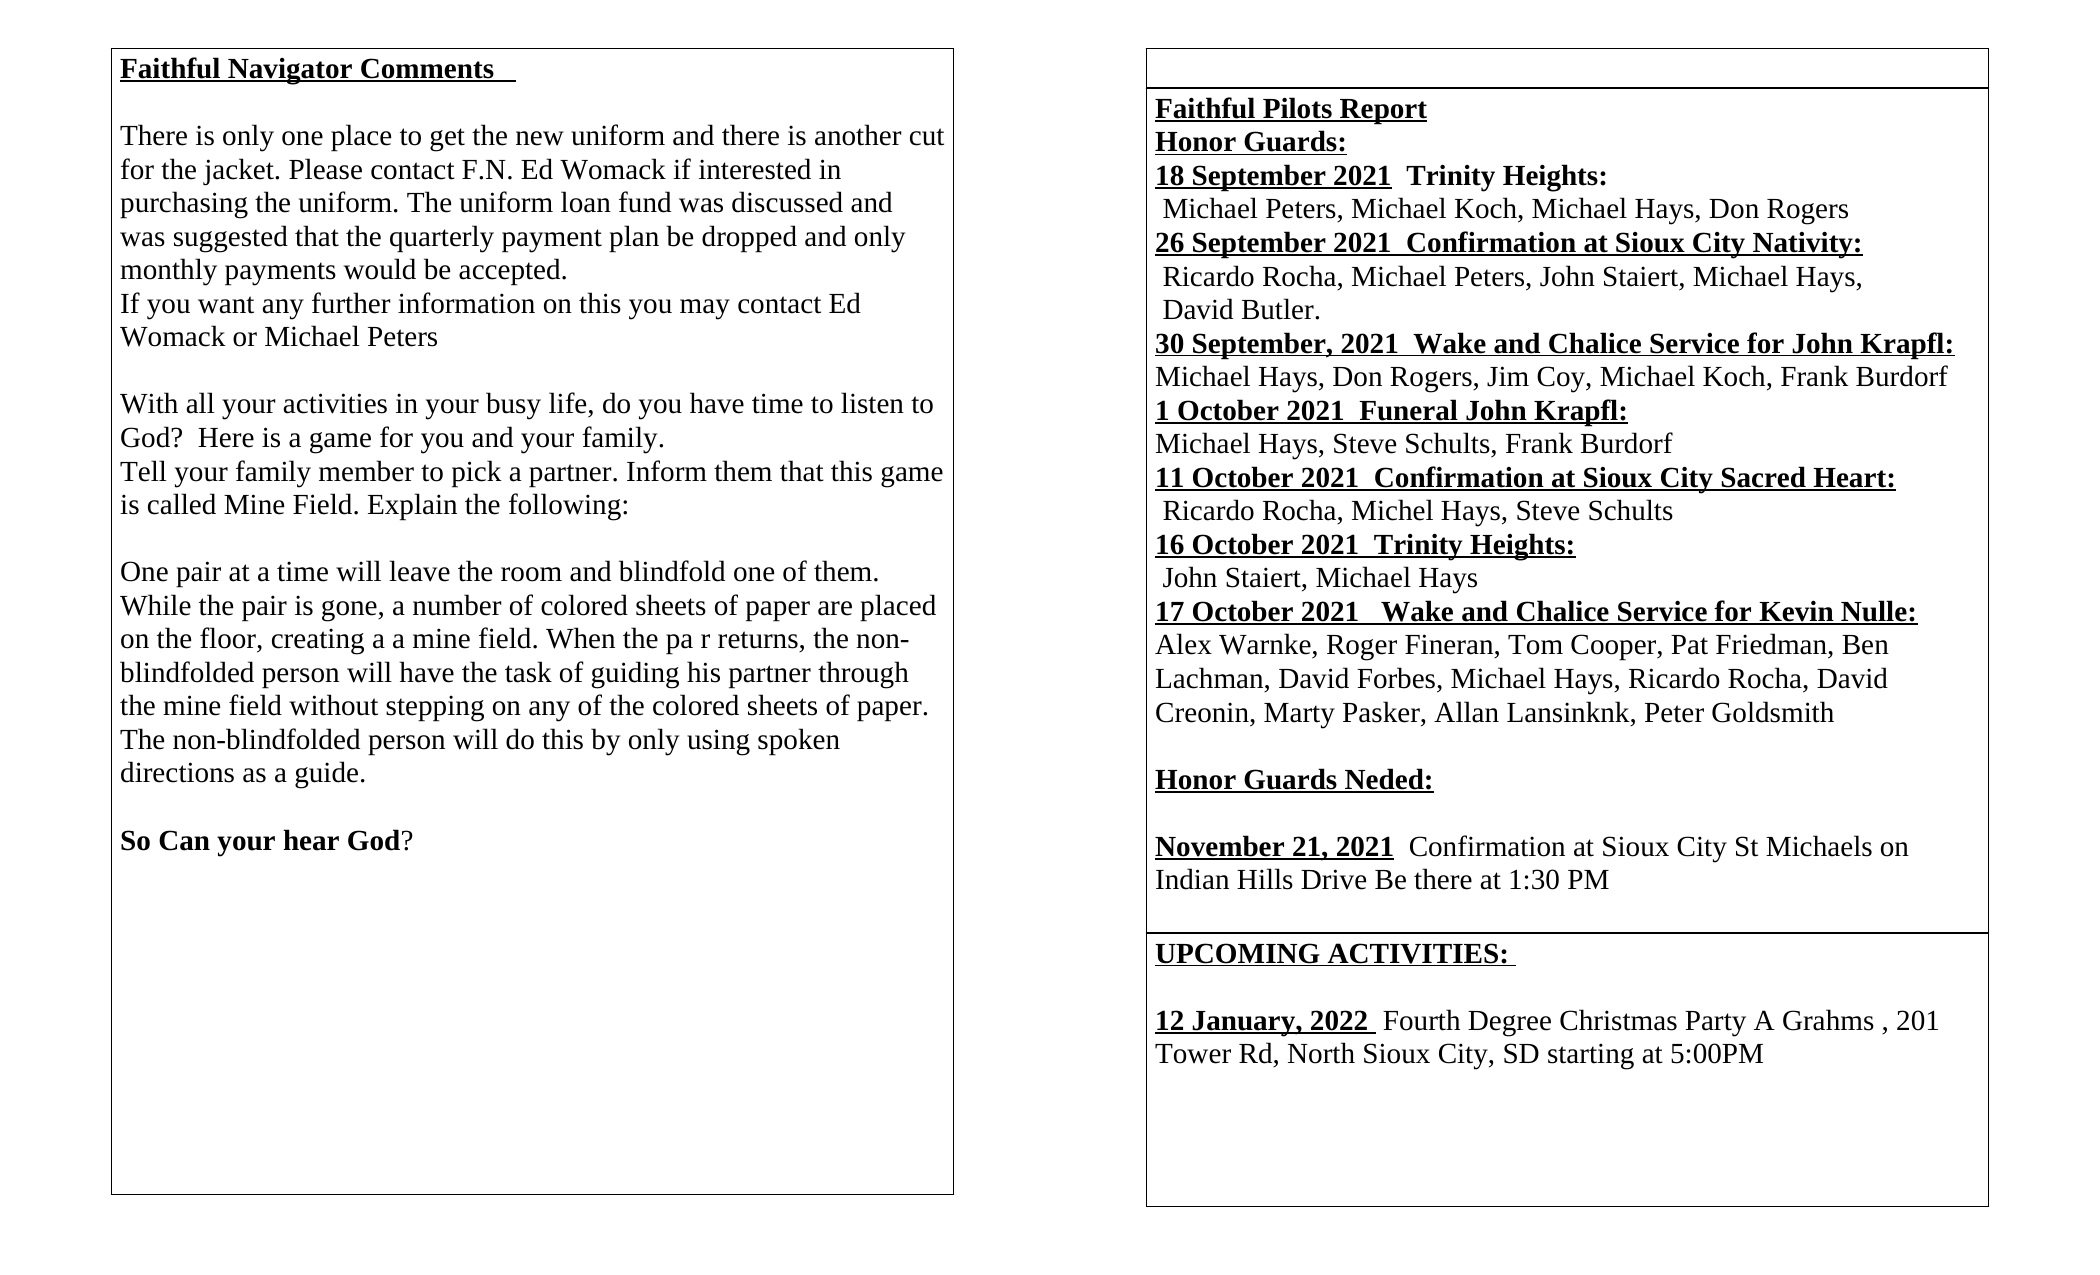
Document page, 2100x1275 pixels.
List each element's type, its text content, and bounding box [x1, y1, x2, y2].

text Honor Guards: [1155, 124, 1980, 158]
text If you want any further information on this you may contact Ed Womack or Michael Peters [120, 286, 945, 353]
text November 21, 2021 Confirmation at Sioux City St Michaels on Indian Hills Drive Be there at 1:30 PM [1155, 829, 1980, 896]
text With all your activities in your busy life, do you have time to listen to God? Here is a game for you and your family. [120, 387, 945, 454]
text 17 October 2021 Wake and Chalice Service for Kevin Nulle: [1155, 594, 1980, 628]
text David Butler. [1155, 292, 1980, 326]
text 26 September 2021 Confirmation at Sioux City Nativity: [1155, 225, 1980, 259]
text Honor Guards Neded: [1155, 762, 1980, 795]
text 30 September, 2021 Wake and Chalice Service for John Krapfl: [1155, 326, 1980, 359]
text John Staiert, Michael Hays [1155, 561, 1980, 594]
text Faithful Navigator Comments [112, 49, 953, 85]
text 18 September 2021 Trinity Heights: [1155, 158, 1980, 192]
text There is only one place to get the new uniform and there is another cut for the jacket. Please contact F.N. Ed Womack if interested in purchasing the uniform. The uniform loan fund was discussed and was suggested that the quarterly payment plan be dropped and only monthly payments would be accepted. [120, 118, 945, 286]
text Michael Hays, Don Rogers, Jim Coy, Michael Koch, Frank Burdorf [1155, 359, 1980, 393]
text 12 January, 2022 Fourth Degree Christmas Party A Grahms , 201 Tower Rd, North Sioux City, SD starting at 5:00PM [1155, 1003, 1980, 1070]
text Ricardo Rocha, Michael Peters, John Staiert, Michael Hays, [1155, 259, 1980, 292]
text Faithful Pilots Report [1147, 89, 1988, 124]
text Alex Warnke, Roger Fineran, Tom Cooper, Pat Friedman, Ben Lachman, David Forbes, Michael Hays, Ricardo Rocha, David Creonin, Marty Pasker, Allan Lansinknk, Peter Goldsmith [1155, 628, 1980, 728]
text Tell your family member to pick a partner. Inform them that this game is called Mine Field. Explain the following: [120, 454, 945, 521]
text UPCOMING ACTIVITIES: [1147, 934, 1988, 969]
text Michael Hays, Steve Schults, Frank Burdorf [1155, 426, 1980, 460]
text 1 October 2021 Funeral John Krapfl: [1155, 393, 1980, 426]
text 16 October 2021 Trinity Heights: [1155, 527, 1980, 561]
text One pair at a time will leave the room and blindfold one of them. While the pair is gone, a number of colored sheets of paper are placed on the floor, creating a a mine field. When the pa r returns, the non- blindfolded person will have the task of guiding his partner through the mine field without stepping on any of the colored sheets of paper. The non-blindfolded person will do this by only using spoken directions as a guide. [120, 554, 945, 789]
text Michael Peters, Michael Koch, Michael Hays, Don Rogers [1155, 192, 1980, 225]
text 11 October 2021 Confirmation at Sioux City Sacred Heart: [1155, 460, 1980, 493]
text So Can your hear God? [120, 823, 945, 856]
text Ricardo Rocha, Michel Hays, Steve Schults [1155, 493, 1980, 527]
